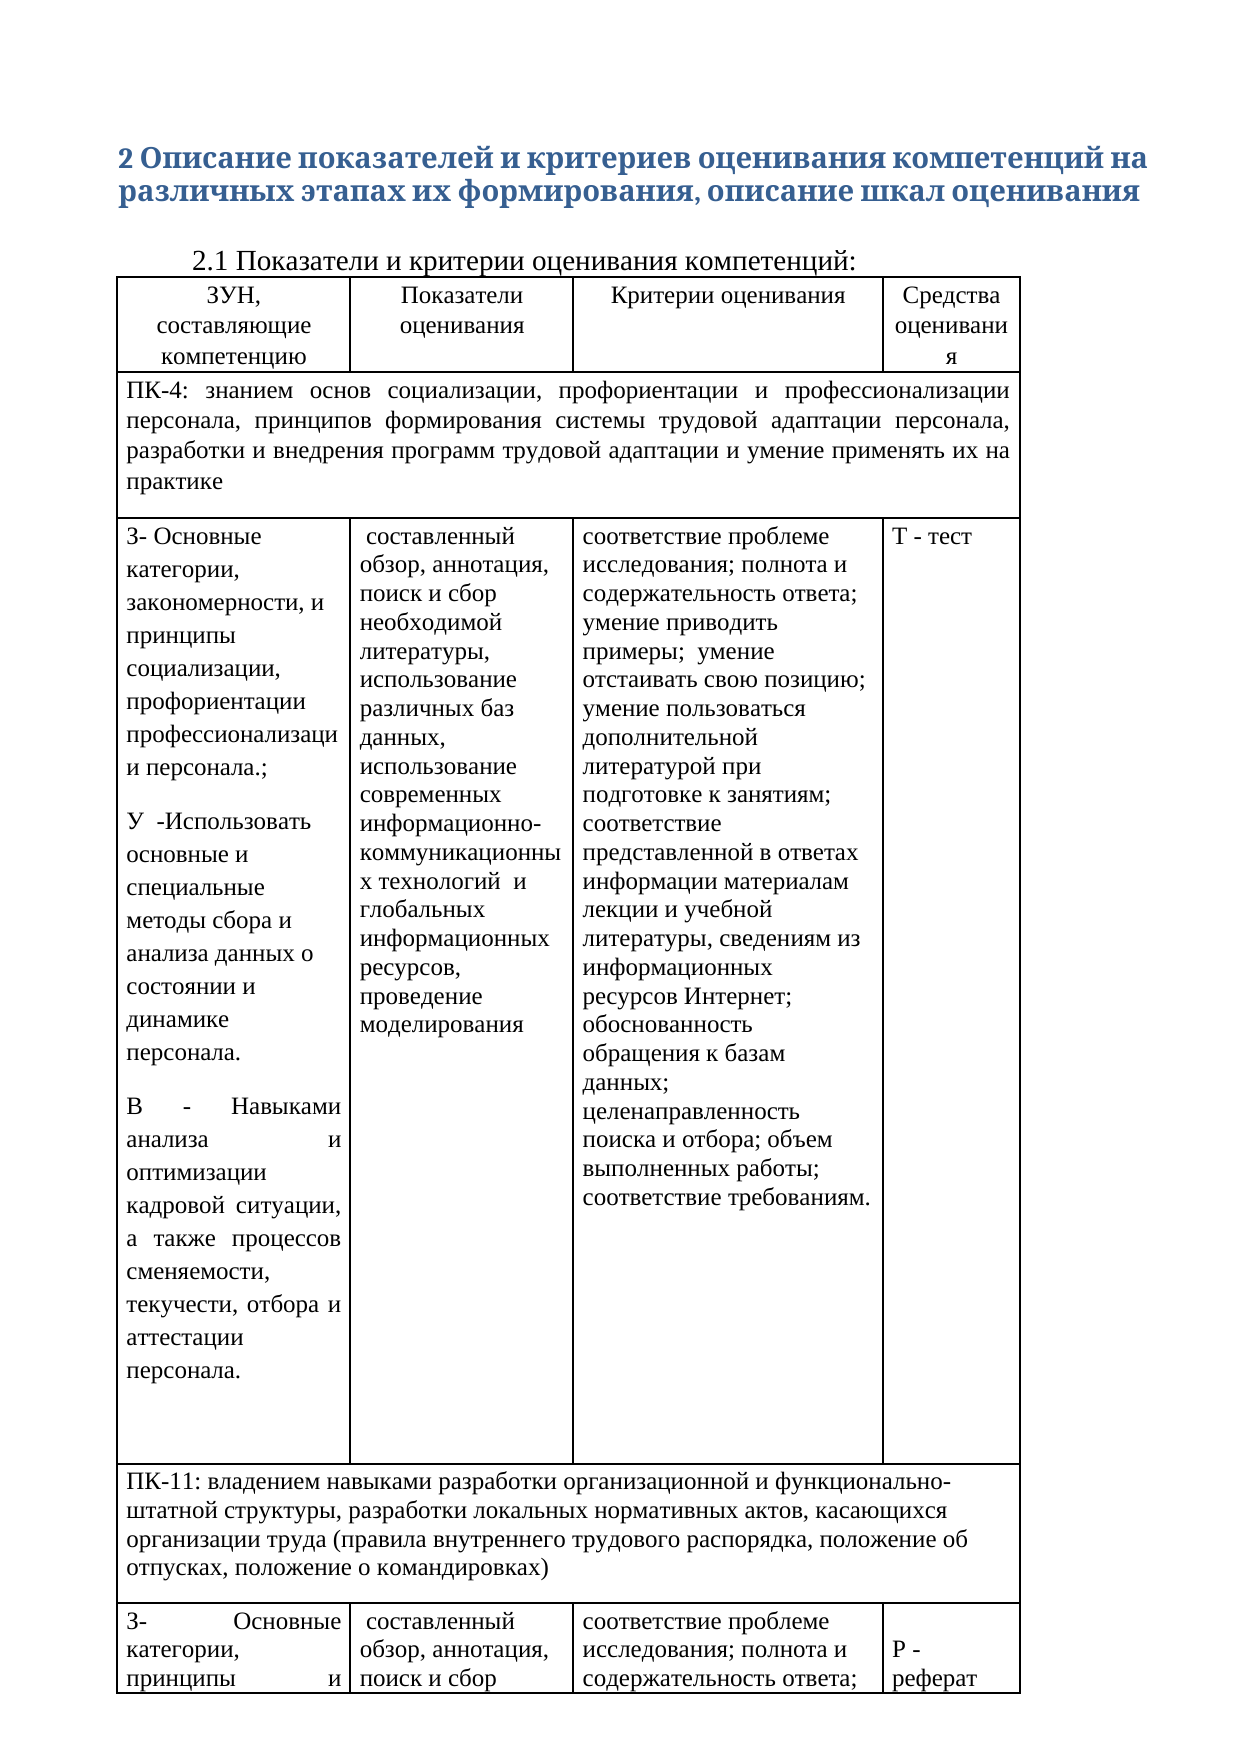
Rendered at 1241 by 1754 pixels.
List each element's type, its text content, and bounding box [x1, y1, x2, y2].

table_cell Р - реферат [884, 1604, 1019, 1692]
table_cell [118, 1604, 349, 1692]
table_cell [574, 1604, 882, 1692]
table_header ЗУН, составляющие компетенцию [118, 278, 349, 371]
table_cell З- Основные категории, закономерности, и принципы социализации, профориентации профессионализации персонала.; У -Использовать основные и специальные методы сбора и анализа данных о состоянии и динамике персонала. В - Навыками анализа и оптимизации кадровой ситуации, а также процессов сменяемости, текучести, отбора и аттестации персонала. [118, 519, 349, 1463]
text 2 Описание показателей и критериев оценивания компетенций на различных этапах их формирования, описание шкал оценивания [118, 142, 1181, 209]
table_header Средства оценивания [884, 278, 1019, 371]
table_cell ПК-11: владением навыками разработки организационной и функционально-штатной структуры, разработки локальных нормативных актов, касающихся организации труда (правила внутреннего трудового распорядка, положение об отпусках, положение о командировках) [118, 1465, 1019, 1602]
table_cell Т - тест [884, 519, 1019, 1463]
text 2.1 Показатели и критерии оценивания компетенций: [118, 243, 1181, 276]
table_cell ПК-4: знанием основ социализации, профориентации и профессионализации персонала, принципов формирования системы трудовой адаптации персонала, разработки и внедрения программ трудовой адаптации и умение применять их на практике [118, 373, 1019, 517]
table_header Показатели оценивания [351, 278, 572, 371]
table_header Критерии оценивания [574, 278, 882, 371]
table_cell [351, 1604, 572, 1692]
